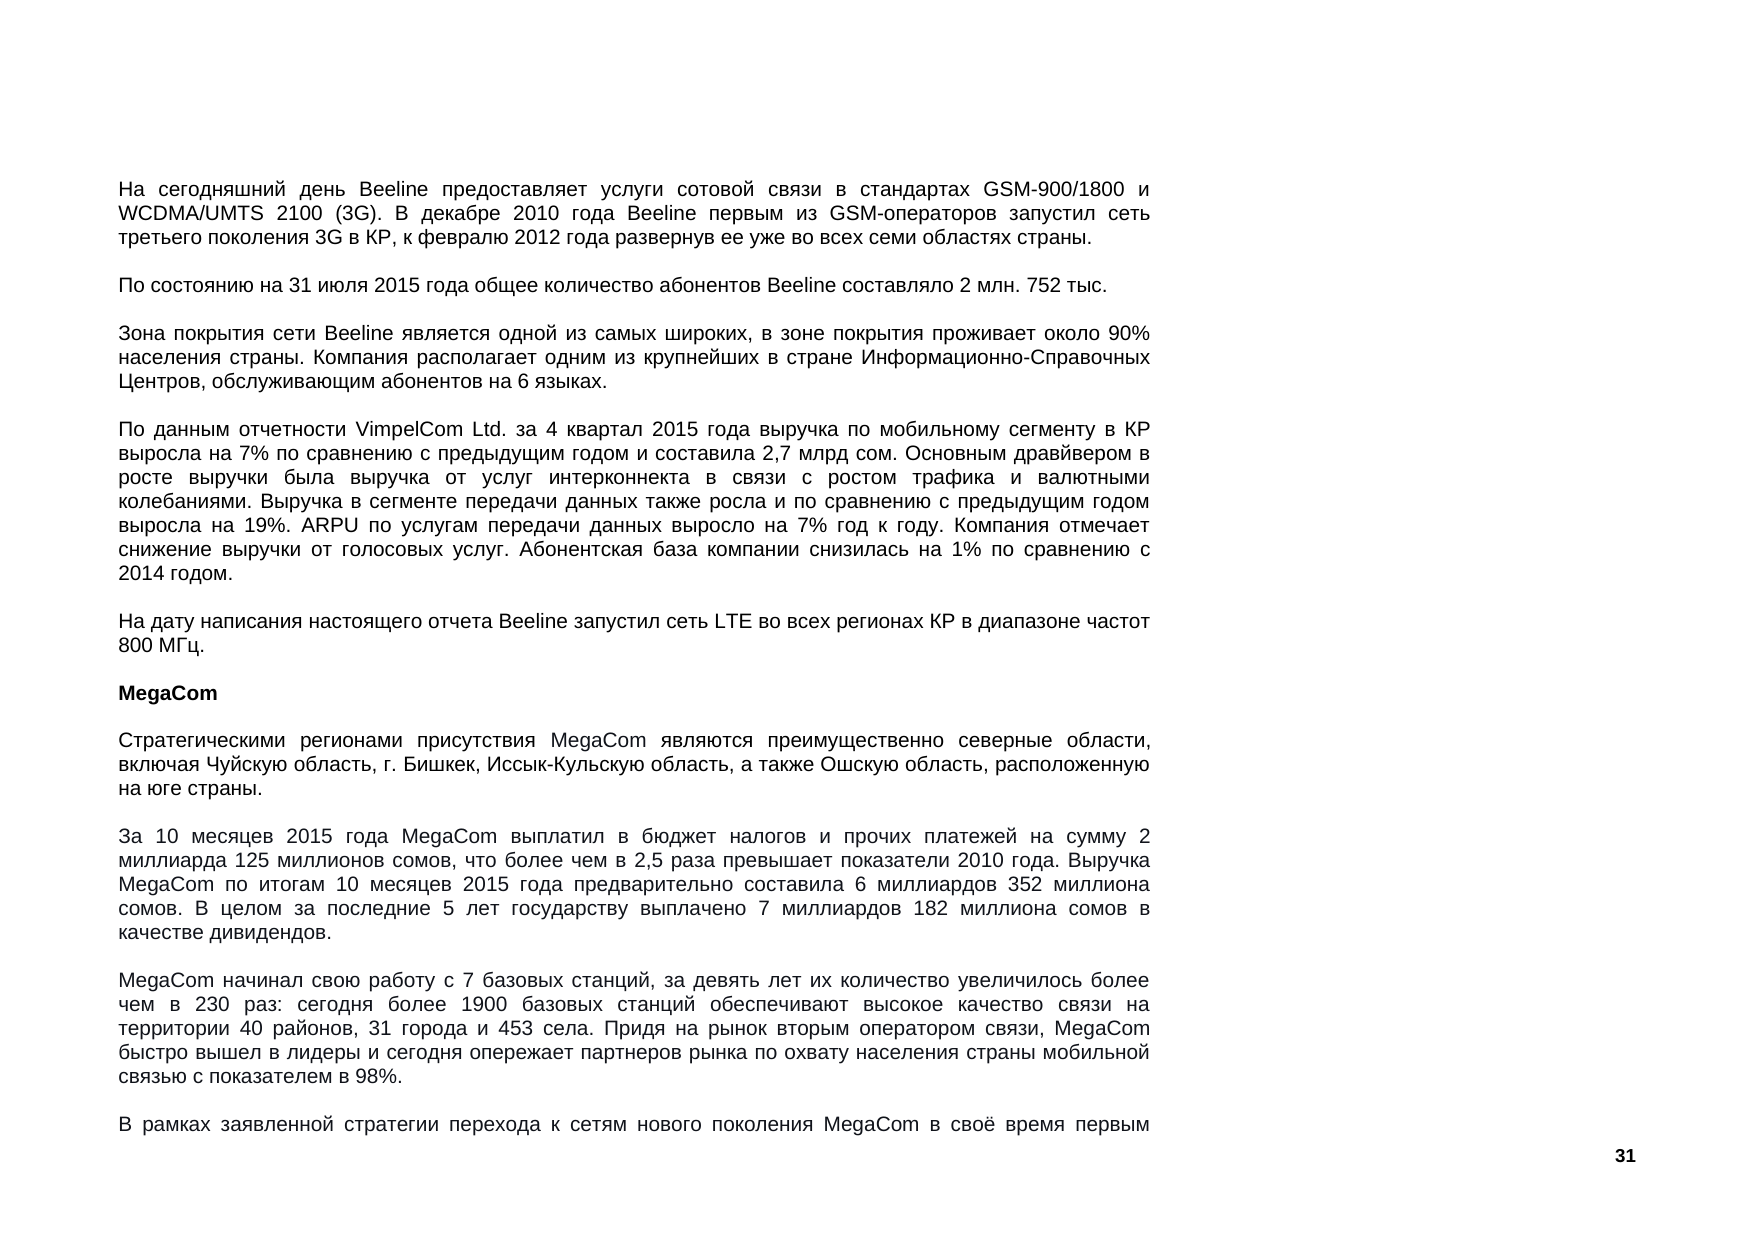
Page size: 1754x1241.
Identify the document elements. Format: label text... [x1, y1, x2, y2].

text За 10 месяцев 2015 года MegaCom выплатил в бюджет налогов и прочих платежей на сумму 2 миллиарда 125 миллионов сомов, что более чем в 2,5 раза превышает показатели 2010 года. Выручка MegaCom по итогам 10 месяцев 2015 года предварительно составила 6 миллиардов 352 миллиона сомов. В целом за последние 5 лет государству выплачено 7 миллиардов 182 миллиона сомов в качестве дивидендов. [118, 824, 1152, 944]
text На сегодняшний день Beeline предоставляет услуги сотовой связи в стандартах GSM-900/1800 и WCDMA/UMTS 2100 (3G). В декабре 2010 года Beeline первым из GSM-операторов запустил сеть третьего поколения 3G в КР, к февралю 2012 года развернув ее уже во всех семи областях страны. [118, 177, 1152, 249]
text По состоянию на 31 июля 2015 года общее количество абонентов Beeline составляло 2 млн. 752 тыс. [118, 273, 1152, 297]
text На дату написания настоящего отчета Beeline запустил сеть LTE во всех регионах КР в диапазоне частот 800 МГц. [118, 608, 1152, 656]
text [118, 1112, 1152, 1136]
text Зона покрытия сети Beeline является одной из самых широких, в зоне покрытия проживает около 90% населения страны. Компания располагает одним из крупнейших в стране Информационно-Справочных Центров, обслуживающим абонентов на 6 языках. [118, 321, 1152, 393]
text По данным отчетности VimpelCom Ltd. за 4 квартал 2015 года выручка по мобильному сегменту в КР выросла на 7% по сравнению с предыдущим годом и составила 2,7 млрд сом. Основным дравйвером в росте выручки была выручка от услуг интерконнекта в связи с ростом трафика и валютными колебаниями. Выручка в сегменте передачи данных также росла и по сравнению с предыдущим годом выросла на 19%. ARPU по услугам передачи данных выросло на 7% год к году. Компания отмечает снижение выручки от голосовых услуг. Абонентская база компании снизилась на 1% по сравнению с 2014 годом. [118, 417, 1152, 584]
text MegaCom начинал свою работу с 7 базовых станций, за девять лет их количество увеличилось более чем в 230 раз: сегодня более 1900 базовых станций обеспечивают высокое качество связи на территории 40 районов, 31 города и 453 села. Придя на рынок вторым оператором связи, MegaCom быстро вышел в лидеры и сегодня опережает партнеров рынка по охвату населения страны мобильной связью с показателем в 98%. [118, 968, 1152, 1088]
text Стратегическими регионами присутствия MegaCom являются преимущественно северные области, включая Чуйскую область, г. Бишкек, Иссык-Кульскую область, а также Ошскую область, расположенную на юге страны. [118, 728, 1152, 800]
text MegaCom [118, 680, 1152, 704]
